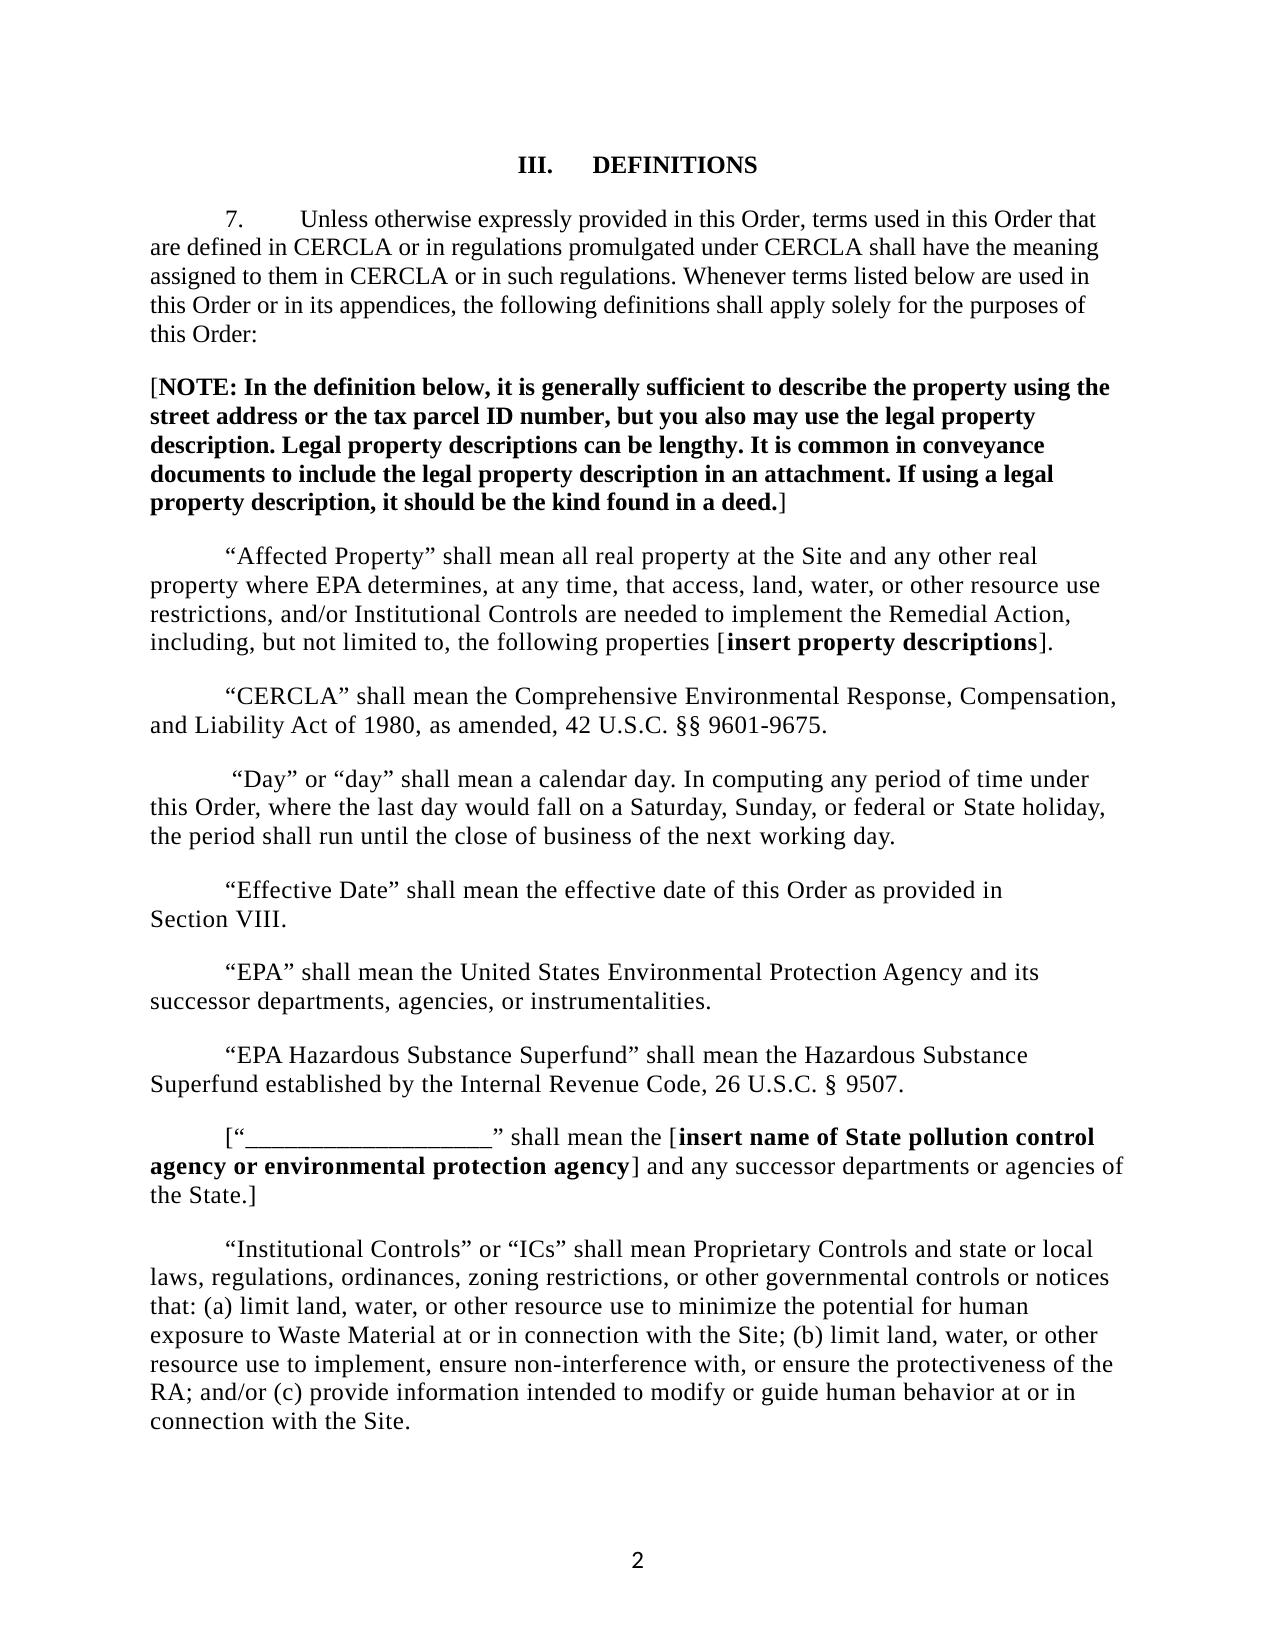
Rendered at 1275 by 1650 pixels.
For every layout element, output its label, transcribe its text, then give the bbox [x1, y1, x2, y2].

text “Effective Date” shall mean the effective date of this Order as provided in Section VIII. [150, 875, 1125, 932]
text “CERCLA” shall mean the Comprehensive Environmental Response, Compensation, and Liability Act of 1980, as amended, 42 U.S.C. §§ 9601-9675. [150, 681, 1125, 739]
subtitle DEFINITIONS [150, 150, 1125, 179]
text “EPA Hazardous Substance Superfund” shall mean the Hazardous Substance Superfund established by the Internal Revenue Code, 26 U.S.C. § 9507. [150, 1040, 1125, 1097]
text “EPA” shall mean the United States Environmental Protection Agency and its successor departments, agencies, or instrumentalities. [150, 957, 1125, 1015]
text [NOTE: In the definition below, it is generally sufficient to describe the property using the street address or the tax parcel ID number, but you also may use the legal property description. Legal property descriptions can be lengthy. It is common in conveyance documents to include the legal property description in an attachment. If using a legal property description, it should be the kind found in a deed.] [150, 372, 1125, 516]
text “Day” or “day” shall mean a calendar day. In computing any period of time under this Order, where the last day would fall on a Saturday, Sunday, or federal or State holiday, the period shall run until the close of business of the next working day. [150, 764, 1125, 850]
text “Affected Property” shall mean all real property at the Site and any other real property where EPA determines, at any time, that access, land, water, or other resource use restrictions, and/or Institutional Controls are needed to implement the Remedial Action, including, but not limited to, the following properties [insert property descriptions]. [150, 541, 1125, 656]
text “Institutional Controls” or “ICs” shall mean Proprietary Controls and state or local laws, regulations, ordinances, zoning restrictions, or other governmental controls or notices that: (a) limit land, water, or other resource use to minimize the potential for human exposure to Waste Material at or in connection with the Site; (b) limit land, water, or other resource use to implement, ensure non-interference with, or ensure the protectiveness of the RA; and/or (c) provide information intended to modify or guide human behavior at or in connection with the Site. [150, 1234, 1125, 1435]
text Unless otherwise expressly provided in this Order, terms used in this Order that are defined in CERCLA or in regulations promulgated under CERCLA shall have the meaning assigned to them in CERCLA or in such regulations. Whenever terms listed below are used in this Order or in its appendices, the following definitions shall apply solely for the purposes of this Order: [150, 204, 1125, 347]
text [“___________________” shall mean the [insert name of State pollution control agency or environmental protection agency] and any successor departments or agencies of the State.] [150, 1122, 1125, 1209]
